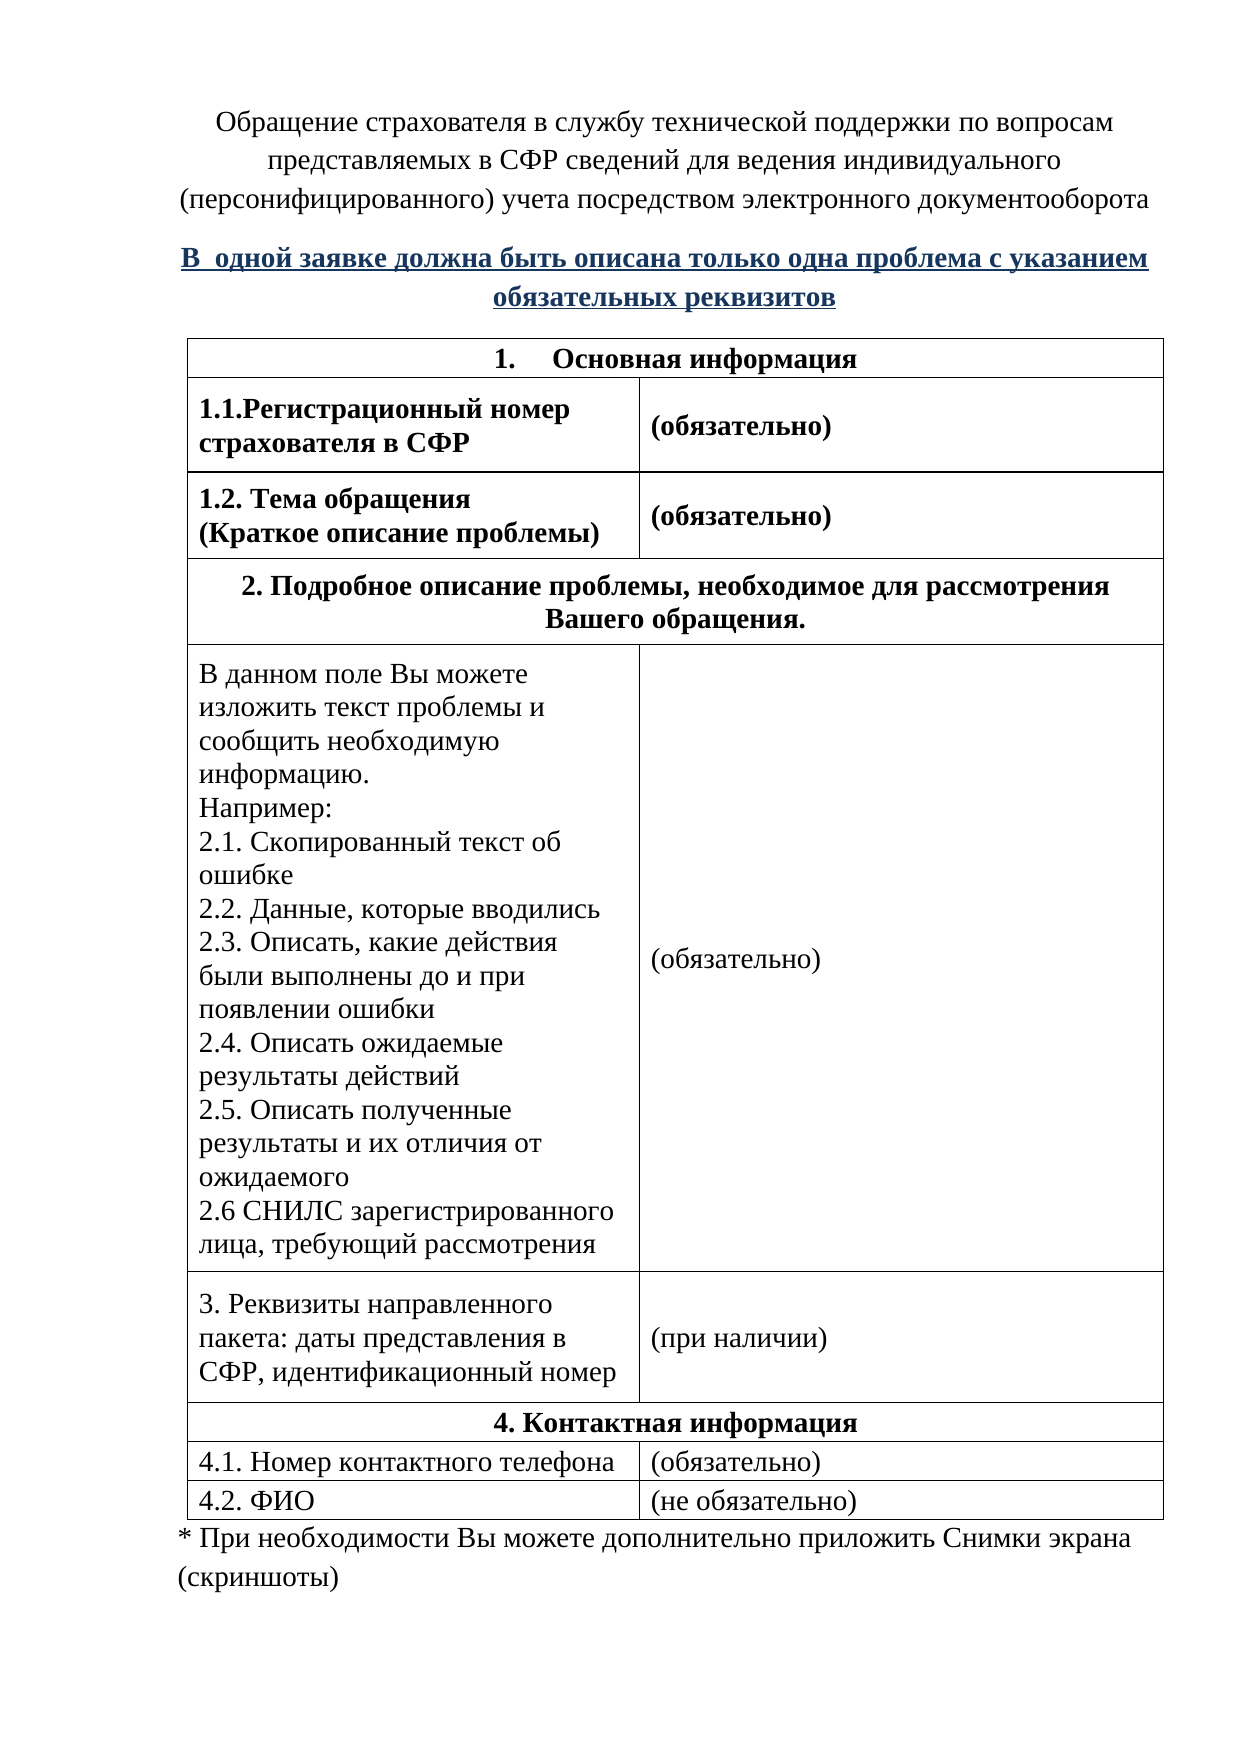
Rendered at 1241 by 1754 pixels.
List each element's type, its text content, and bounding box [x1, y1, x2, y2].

text В одной заявке должна быть описана только одна проблема с указанием обязательных реквизитов [177, 240, 1152, 312]
text Обращение страхователя в службу технической поддержки по вопросам представляемых в СФР сведений для ведения индивидуального (персонифицированного) учета посредством электронного документооборота [177, 104, 1152, 214]
table_cell 1.2. Тема обращения (Краткое описание проблемы) [188, 473, 639, 558]
table_cell 1.1.Регистрационный номер страхователя в СФР [188, 378, 639, 471]
table_cell (обязательно) [640, 645, 1163, 1271]
table_cell 4.1. Номер контактного телефона [188, 1442, 639, 1480]
table_cell 3. Реквизиты направленного пакета: даты представления в СФР, идентификационный номер [188, 1272, 639, 1402]
table_cell (обязательно) [640, 378, 1163, 471]
text * При необходимости Вы можете дополнительно приложить Снимки экрана (скриншоты) [177, 1520, 1152, 1592]
table_cell В данном поле Вы можете изложить текст проблемы и сообщить необходимую информацию. Например: 2.1. Скопированный текст об ошибке 2.2. Данные, которые вводились 2.3. Описать, какие действия были выполнены до и при появлении ошибки 2.4. Описать ожидаемые результаты действий 2.5. Описать полученные результаты и их отличия от ожидаемого 2.6 СНИЛС зарегистрированного лица, требующий рассмотрения [188, 645, 639, 1271]
table_header 1. Основная информация [188, 339, 1163, 377]
table_cell 4.2. ФИО [188, 1481, 639, 1519]
table_cell 4. Контактная информация [188, 1403, 1163, 1441]
table_cell (обязательно) [640, 473, 1163, 558]
table_cell (при наличии) [640, 1272, 1163, 1402]
table_cell (обязательно) [640, 1442, 1163, 1480]
table_cell 2. Подробное описание проблемы, необходимое для рассмотрения Вашего обращения. [188, 559, 1163, 644]
table_cell (не обязательно) [640, 1481, 1163, 1519]
